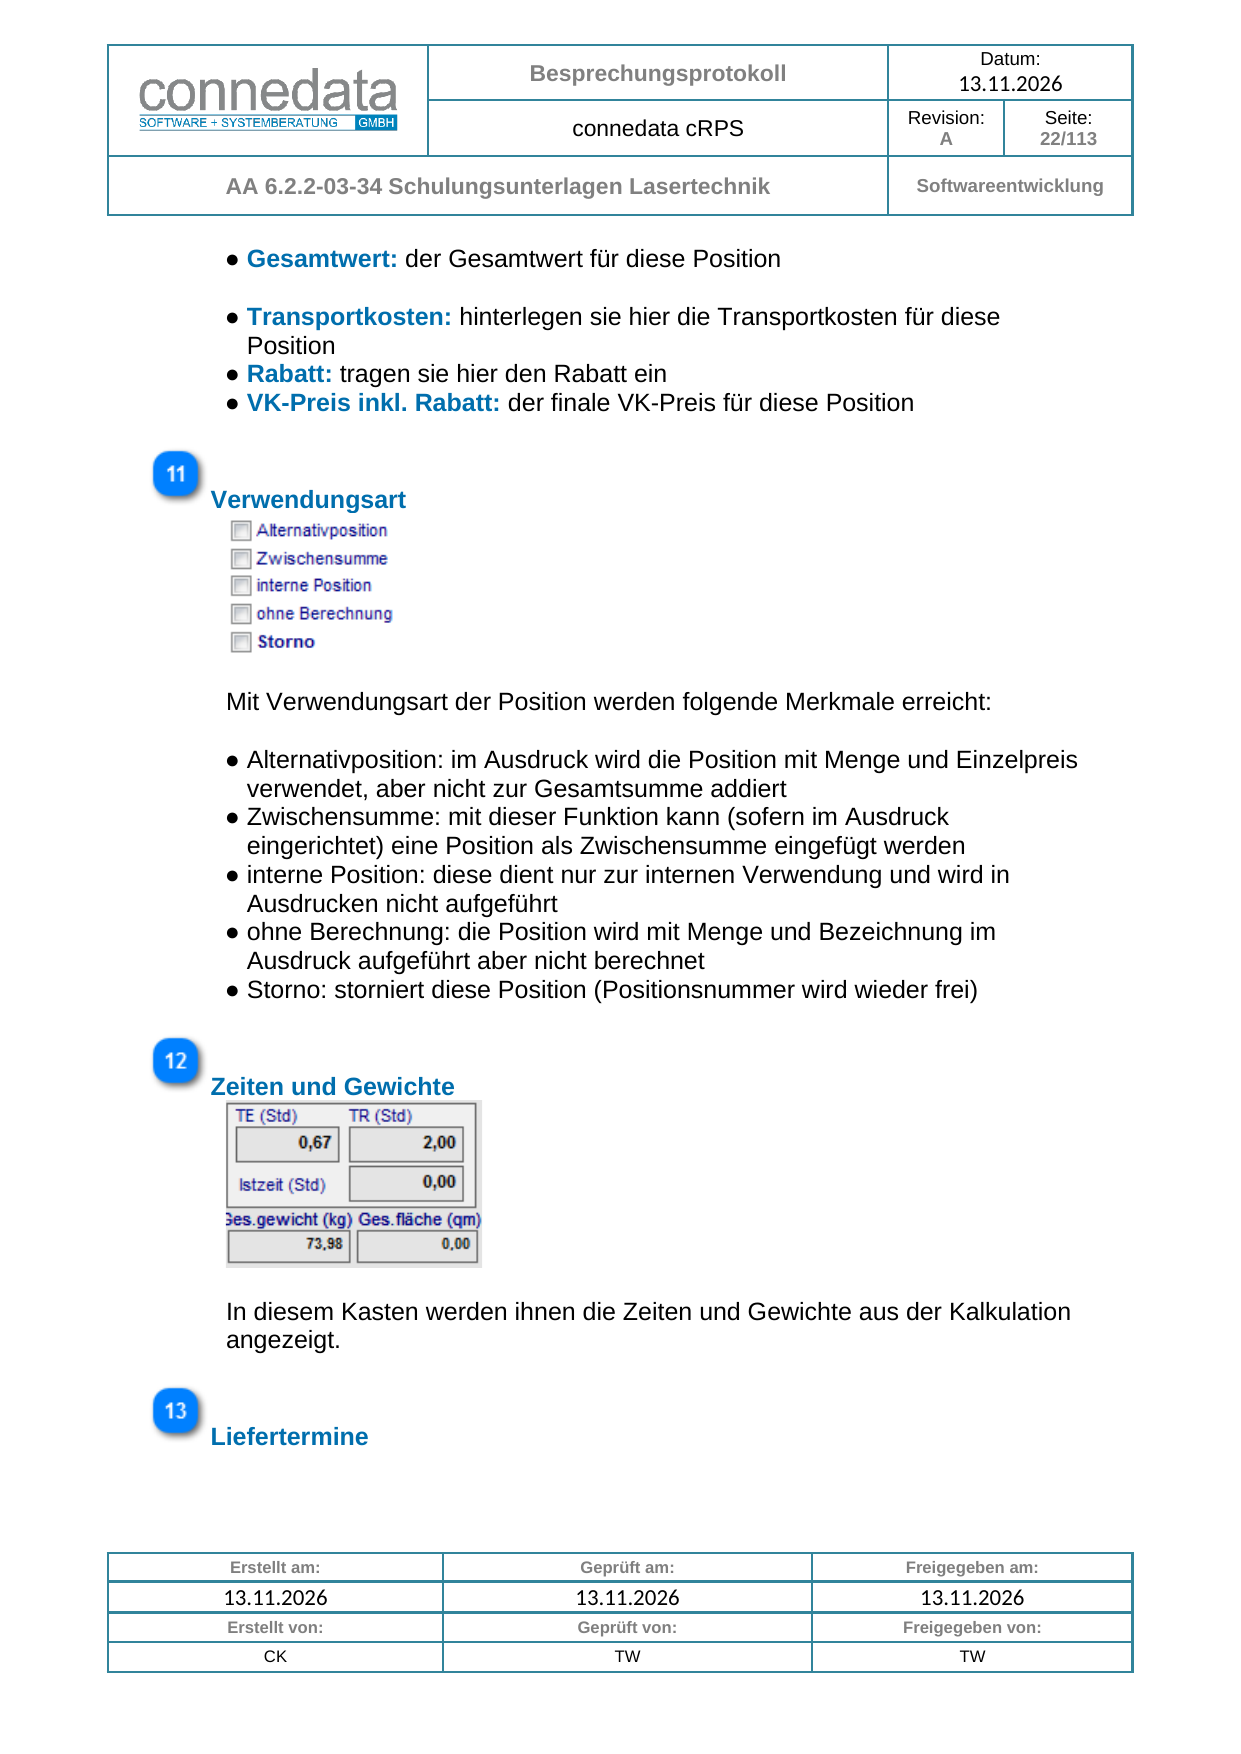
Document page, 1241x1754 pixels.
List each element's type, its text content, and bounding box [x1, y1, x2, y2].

list Transportkosten: hinterlegen sie hier die Transportkosten für diese Position [247, 302, 1093, 359]
list interne Position: diese dient nur zur internen Verwendung und wird in Ausdrucken nicht aufgeführt [247, 860, 1093, 917]
text Zeiten und Gewichte [148, 1032, 1093, 1100]
picture [136, 68, 399, 133]
list Zwischensumme: mit dieser Funktion kann (sofern im Ausdruck eingerichtet) eine Position als Zwischensumme eingefügt werden [247, 802, 1093, 860]
list Rabatt: tragen sie hier den Rabatt ein [247, 359, 1093, 388]
picture [225, 1100, 483, 1268]
picture [225, 513, 399, 659]
list Storno: storniert diese Position (Positionsnummer wird wieder frei) [247, 975, 1093, 1003]
picture [147, 1032, 211, 1096]
picture [147, 445, 211, 509]
list Gesamtwert: der Gesamtwert für diese Position [247, 244, 1093, 273]
picture [147, 1382, 211, 1446]
text Mit Verwendungsart der Position werden folgende Merkmale erreicht: [226, 687, 1093, 716]
list Alternativposition: im Ausdruck wird die Position mit Menge und Einzelpreis verwendet, aber nicht zur Gesamtsumme addiert [247, 745, 1093, 802]
text Liefertermine [148, 1383, 1093, 1451]
list VK-Preis inkl. Rabatt: der finale VK-Preis für diese Position [247, 388, 1093, 417]
list ohne Berechnung: die Position wird mit Menge und Bezeichnung im Ausdruck aufgeführt aber nicht berechnet [247, 917, 1093, 975]
text In diesem Kasten werden ihnen die Zeiten und Gewichte aus der Kalkulation angezeigt. [226, 1297, 1093, 1354]
text Verwendungsart [148, 446, 1093, 514]
